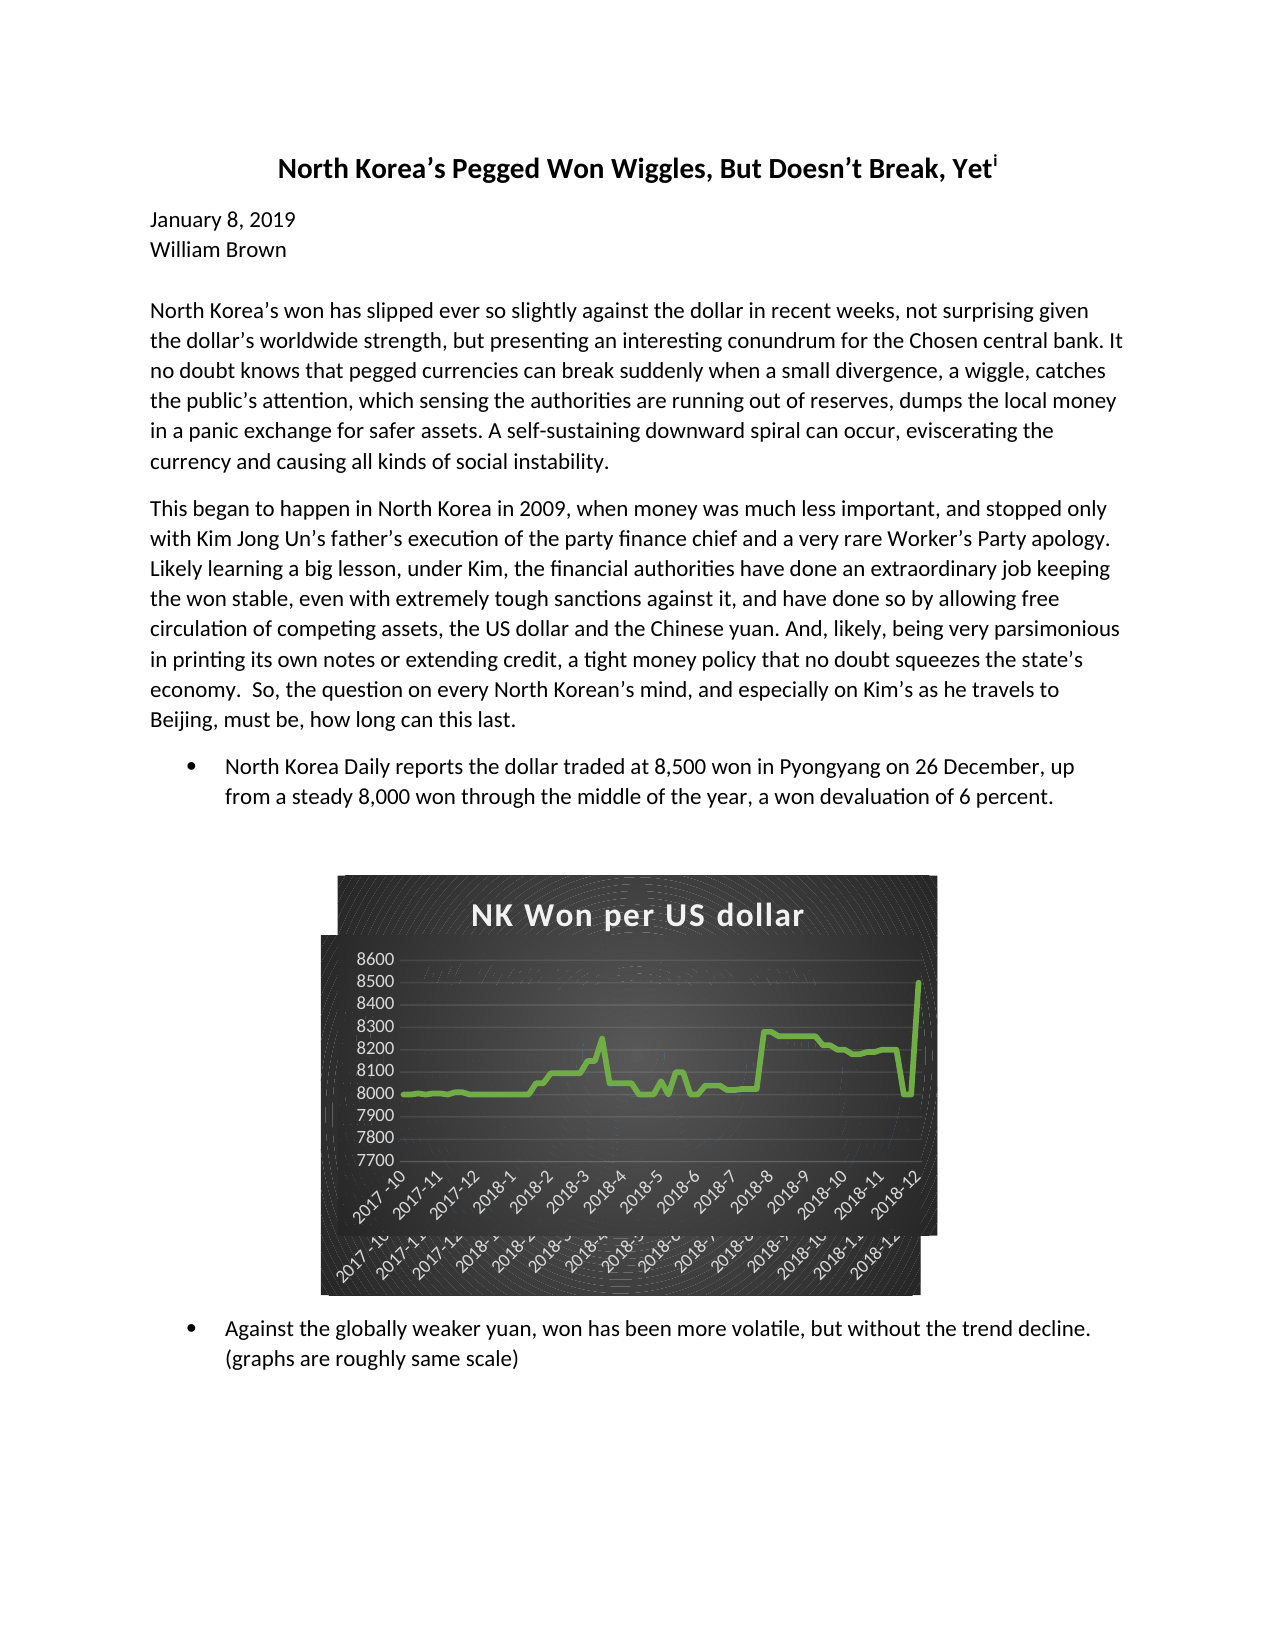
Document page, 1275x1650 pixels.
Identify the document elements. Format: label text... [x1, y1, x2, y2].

text William Brown [150, 235, 1125, 263]
text January 8, 2019 [150, 205, 1125, 233]
list Against the globally weaker yuan, won has been more volatile, but without the trend decline. (graphs are roughly same scale) [187, 876, 1125, 1372]
text North Korea’s Pegged Won Wiggles, But Doesn’t Break, Yet [150, 150, 1125, 186]
text North Korea’s won has slipped ever so slightly against the dollar in recent weeks, not surprising given the dollar’s worldwide strength, but presenting an interesting conundrum for the Chosen central bank. It no doubt knows that pegged currencies can break suddenly when a small divergence, a wiggle, catches the public’s attention, which sensing the authorities are running out of reserves, dumps the local money in a panic exchange for safer assets. A self-sustaining downward spiral can occur, eviscerating the currency and causing all kinds of social instability. [150, 296, 1125, 475]
text This began to happen in North Korea in 2009, when money was much less important, and stopped only with Kim Jong Un’s father’s execution of the party finance chief and a very rare Worker’s Party apology. Likely learning a big lesson, under Kim, the financial authorities have done an extraordinary job keeping the won stable, even with extremely tough sanctions against it, and have done so by allowing free circulation of competing assets, the US dollar and the Chinese yuan. And, likely, being very parsimonious in printing its own notes or extending credit, a tight money policy that no doubt squeezes the state’s economy. So, the question on every North Korean’s mind, and especially on Kim’s as he travels to Beijing, must be, how long can this last. [150, 494, 1125, 733]
list North Korea Daily reports the dollar traded at 8,500 won in Pyongyang on 26 December, up from a steady 8,000 won through the middle of the year, a won devaluation of 6 percent. [187, 752, 1125, 810]
